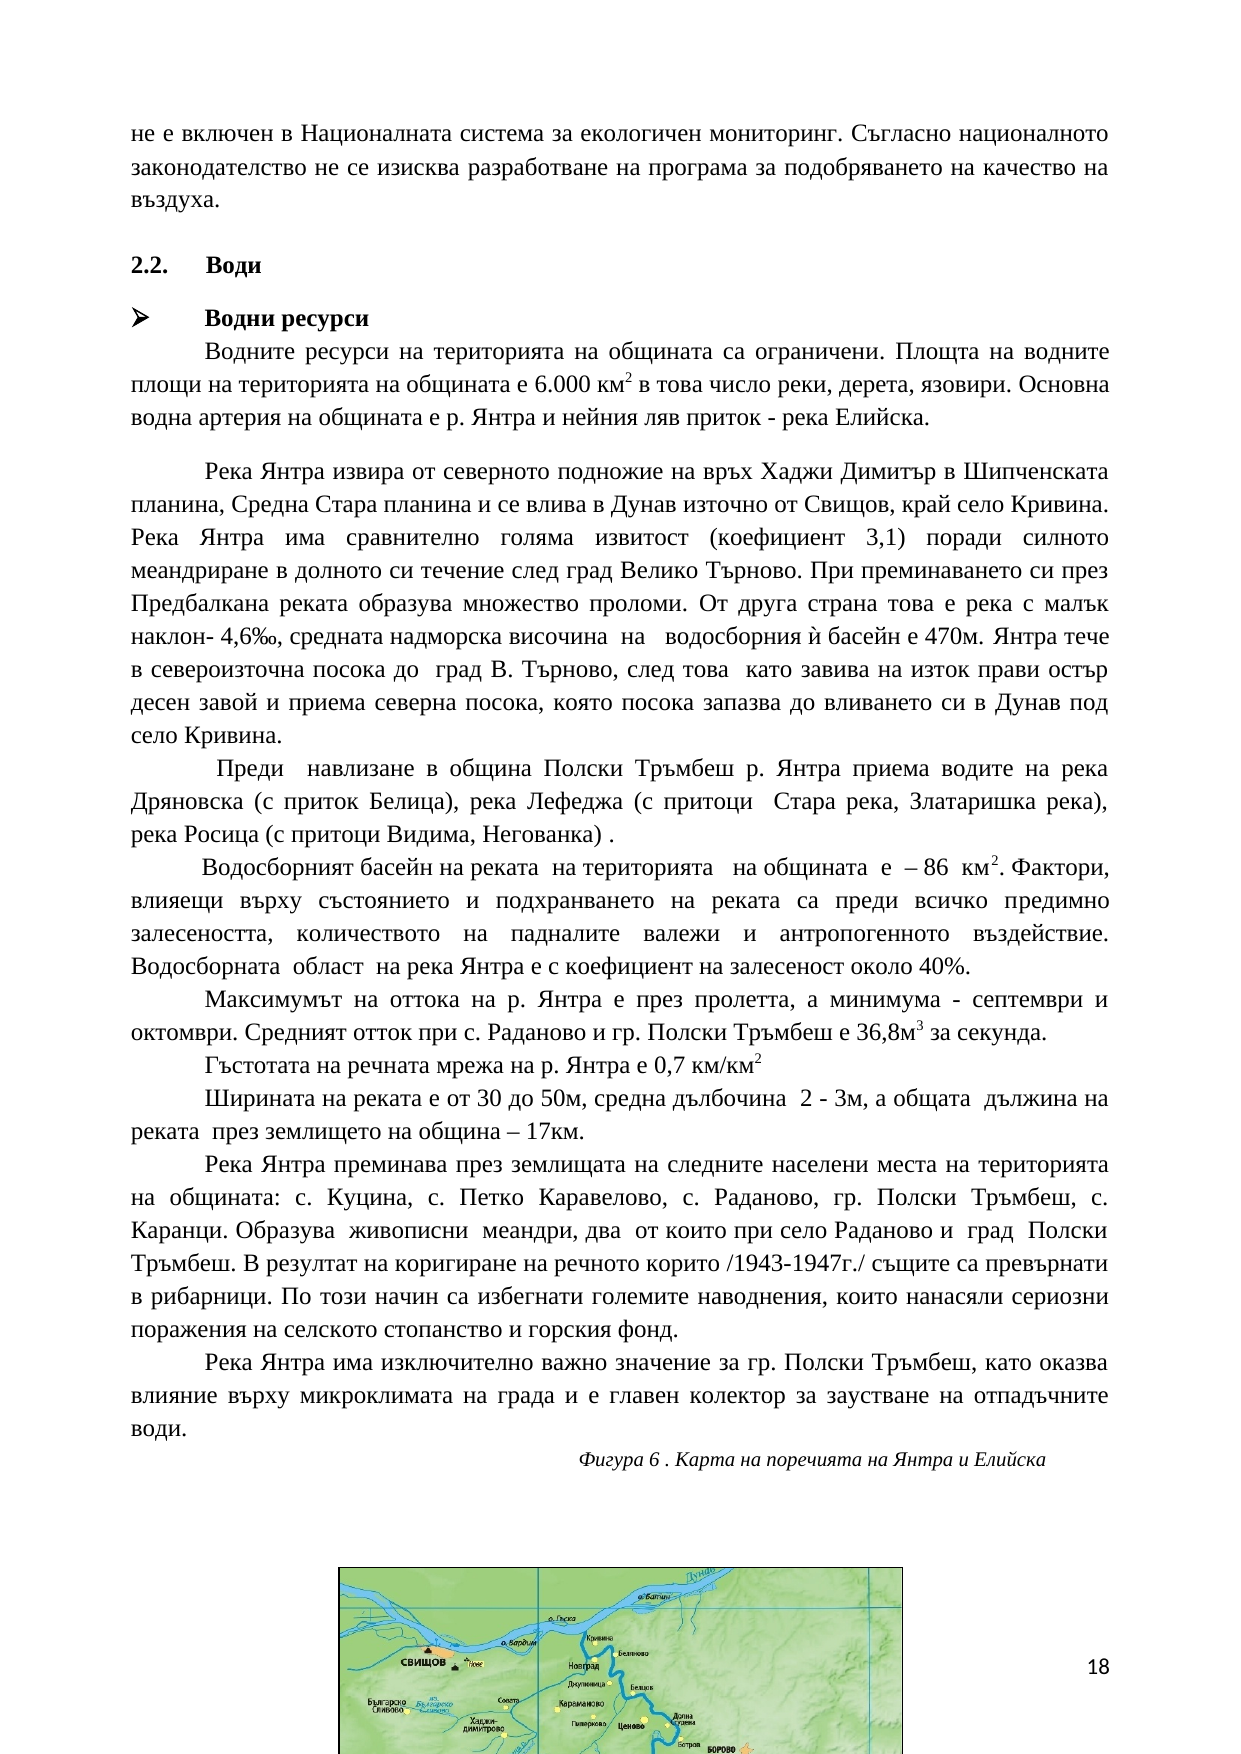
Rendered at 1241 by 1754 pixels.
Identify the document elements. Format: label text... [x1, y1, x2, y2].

text Река Янтра преминава през землищата на следните населени места на територията на общината: с. Куцина, с. Петко Каравелово, с. Раданово, гр. Полски Тръмбеш, с. Каранци. Образува живописни меандри, два от които при село Раданово и град Полски Тръмбеш. В резултат на коригиране на речното корито /1943-1947г./ същите са превърнати в рибарници. По този начин са избегнати големите наводнения, които нанасяли сериозни поражения на селското стопанство и горския фонд. [131, 1149, 1110, 1343]
list Водните ресурси на територията на общината са ограничени. Площта на водните площи на територията на общината е 6.000 км2 в това число реки, дерета, язовири. Основна водна артерия на общината е р. Янтра и нейния ляв приток - река Елийска. [131, 336, 1110, 431]
text Гъстотата на речната мрежа на р. Янтра е 0,7 км/км2 [131, 1050, 1110, 1079]
list 2.2. Води [131, 251, 1110, 279]
text Максимумът на оттока на р. Янтра е през пролетта, а минимума - септември и октомври. Средният отток при с. Раданово и гр. Полски Тръмбеш е 36,8м3 за секунда. [131, 984, 1110, 1046]
text Водосборният басейн на реката на територията на общината е – 86 км2. Фактори, влияещи върху състоянието и подхранването на реката са преди всичко предимно залесеността, количеството на падналите валежи и антропогенното въздействие. Водосборната област на река Янтра е с коефициент на залесеност около 40%. [131, 852, 1110, 980]
text Преди навлизане в община Полски Тръмбеш р. Янтра приема водите на река Дряновска (с приток Белица), река Лефеджа (с притоци Стара река, Златаришка река), река Росица (с притоци Видима, Негованка) . [131, 753, 1110, 848]
text Река Янтра има изключително важно значение за гр. Полски Тръмбеш, като оказва влияние върху микроклимата на града и е главен колектор за заустване на отпадъчните води. [131, 1347, 1110, 1442]
list Водни ресурси [131, 303, 1110, 332]
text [131, 118, 1110, 213]
text Река Янтра извира от северното подножие на връх Хаджи Димитър в Шипченската планина, Средна Стара планина и се влива в Дунав източно от Свищов, край село Кривина. Река Янтра има сравнително голяма извитост (коефициент 3,1) поради силното меандриране в долното си течение след град Велико Търново. При преминаването си през Предбалкана реката образува множество проломи. От друга страна това е река с малък наклон- 4,6‰, средната надморска височина на водосборния ѝ басейн е 470м. Янтра тече в североизточна посока до град В. Търново, след това като завива на изток прави остър десен завой и приема северна посока, която посока запазва до вливането си в Дунав под село Кривина. [131, 456, 1110, 749]
text Фигура 6 . Карта на поречията на Янтра и Елийска [573, 1446, 1110, 1471]
text Ширината на реката е от 30 до 50м, средна дълбочина 2 - 3м, а общата дължина на реката през землището на община – 17км. [131, 1083, 1110, 1145]
picture [340, 1568, 902, 1754]
